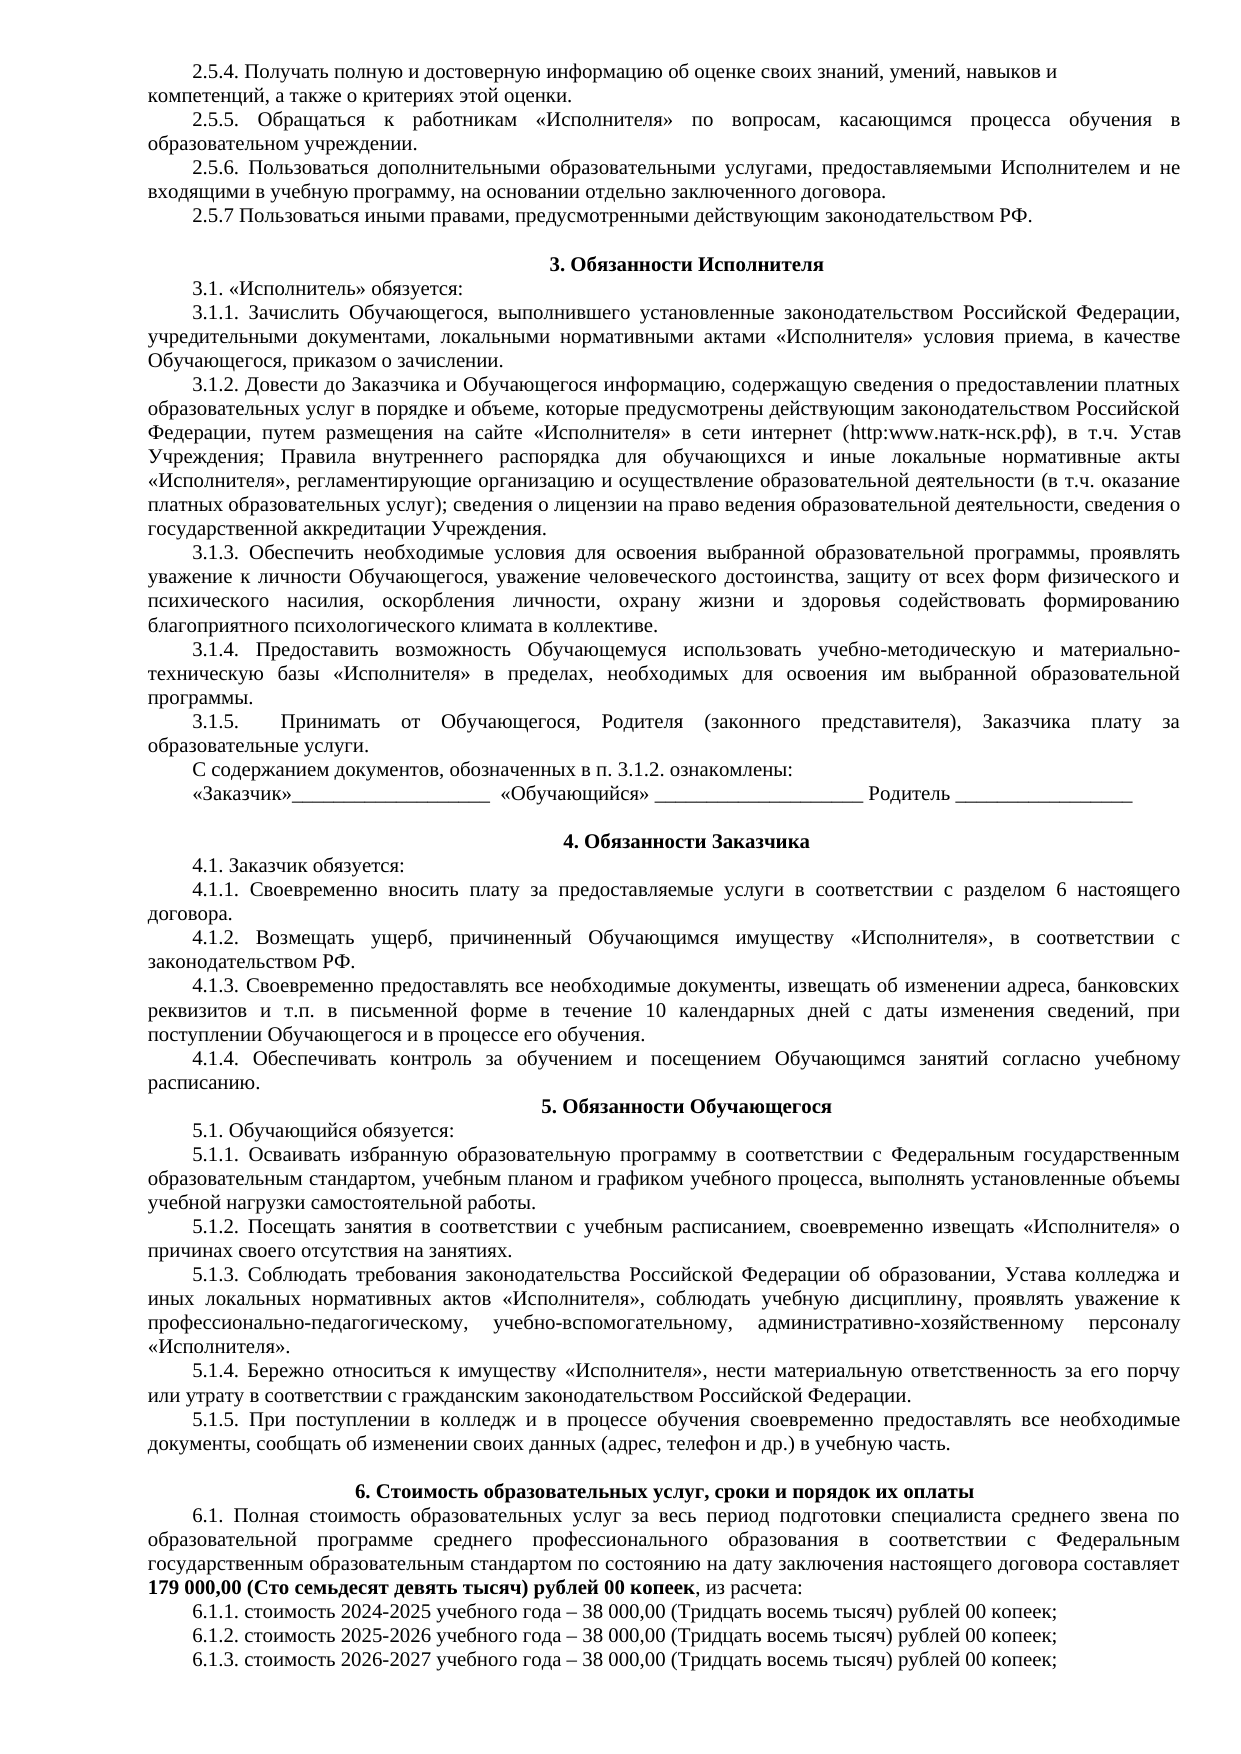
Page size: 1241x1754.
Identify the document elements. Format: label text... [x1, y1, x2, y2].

text 6.1.3. стоимость 2026-2027 учебного года – 38 000,00 (Тридцать восемь тысяч) рублей 00 копеек; [148, 1647, 1181, 1671]
text 5.1.1. Осваивать избранную образовательную программу в соответствии с Федеральным государственным образовательным стандартом, учебным планом и графиком учебного процесса, выполнять установленные объемы учебной нагрузки самостоятельной работы. [148, 1142, 1181, 1214]
text 3.1. «Исполнитель» обязуется: [148, 276, 1181, 300]
text 3.1.2. Довести до Заказчика и Обучающегося информацию, содержащую сведения о предоставлении платных образовательных услуг в порядке и объеме, которые предусмотрены действующим законодательством Российской Федерации, путем размещения на сайте «Исполнителя» в сети интернет (http:www.натк-нск.рф), в т.ч. Устав Учреждения; Правила внутреннего распорядка для обучающихся и иные локальные нормативные акты «Исполнителя», регламентирующие организацию и осуществление образовательной деятельности (в т.ч. оказание платных образовательных услуг); сведения о лицензии на право ведения образовательной деятельности, сведения о государственной аккредитации Учреждения. [148, 372, 1181, 540]
text С содержанием документов, обозначенных в п. 3.1.2. ознакомлены: [148, 757, 1181, 781]
text 6.1.2. стоимость 2025-2026 учебного года – 38 000,00 (Тридцать восемь тысяч) рублей 00 копеек; [148, 1623, 1181, 1647]
text 3.1.3. Обеспечить необходимые условия для освоения выбранной образовательной программы, проявлять уважение к личности Обучающегося, уважение человеческого достоинства, защиту от всех форм физического и психического насилия, оскорбления личности, охрану жизни и здоровья содействовать формированию благоприятного психологического климата в коллективе. [148, 540, 1181, 637]
text 2.5.4. Получать полную и достоверную информацию об оценке своих знаний, умений, навыков и компетенций, а также о критериях этой оценки. [148, 59, 1181, 107]
text 2.5.7 Пользоваться иными правами, предусмотренными действующим законодательством РФ. [148, 203, 1181, 227]
text 5.1.3. Соблюдать требования законодательства Российской Федерации об образовании, Устава колледжа и иных локальных нормативных актов «Исполнителя», соблюдать учебную дисциплину, проявлять уважение к профессионально-педагогическому, учебно-вспомогательному, административно-хозяйственному персоналу «Исполнителя». [148, 1262, 1181, 1358]
text 5.1.5. При поступлении в колледж и в процессе обучения своевременно предоставлять все необходимые документы, сообщать об изменении своих данных (адрес, телефон и др.) в учебную часть. [148, 1407, 1181, 1455]
text 2.5.6. Пользоваться дополнительными образовательными услугами, предоставляемыми Исполнителем и не входящими в учебную программу, на основании отдельно заключенного договора. [148, 155, 1181, 203]
text 2.5.5. Обращаться к работникам «Исполнителя» по вопросам, касающимся процесса обучения в образовательном учреждении. [148, 107, 1181, 155]
text 5.1.4. Бережно относиться к имуществу «Исполнителя», нести материальную ответственность за его порчу или утрату в соответствии с гражданским законодательством Российской Федерации. [148, 1358, 1181, 1407]
text 6. Стоимость образовательных услуг, сроки и порядок их оплаты [148, 1479, 1181, 1503]
text 4. Обязанности Заказчика [148, 829, 1181, 853]
text 4.1.2. Возмещать ущерб, причиненный Обучающимся имуществу «Исполнителя», в соответствии с законодательством РФ. [148, 925, 1181, 973]
text 5. Обязанности Обучающегося [148, 1094, 1181, 1118]
text 4.1.4. Обеспечивать контроль за обучением и посещением Обучающимся занятий согласно учебному расписанию. [148, 1046, 1181, 1094]
text 3. Обязанности Исполнителя [148, 252, 1181, 276]
text 5.1. Обучающийся обязуется: [148, 1118, 1181, 1142]
text 4.1.3. Своевременно предоставлять все необходимые документы, извещать об изменении адреса, банковских реквизитов и т.п. в письменной форме в течение 10 календарных дней с даты изменения сведений, при поступлении Обучающегося и в процессе его обучения. [148, 973, 1181, 1046]
text 6.1.1. стоимость 2024-2025 учебного года – 38 000,00 (Тридцать восемь тысяч) рублей 00 копеек; [148, 1599, 1181, 1623]
text 4.1.1. Своевременно вносить плату за предоставляемые услуги в соответствии с разделом 6 настоящего договора. [148, 877, 1181, 925]
text 4.1. Заказчик обязуется: [148, 853, 1181, 877]
text 3.1.5. Принимать от Обучающегося, Родителя (законного представителя), Заказчика плату за образовательные услуги. [148, 709, 1181, 757]
text «Заказчик»___________________ «Обучающийся» ____________________ Родитель _________________ [148, 781, 1181, 805]
text 6.1. Полная стоимость образовательных услуг за весь период подготовки специалиста среднего звена по образовательной программе среднего профессионального образования в соответствии с Федеральным государственным образовательным стандартом по состоянию на дату заключения настоящего договора составляет 179 000,00 (Сто семьдесят девять тысяч) рублей 00 копеек, из расчета: [148, 1503, 1181, 1599]
text 3.1.1. Зачислить Обучающегося, выполнившего установленные законодательством Российской Федерации, учредительными документами, локальными нормативными актами «Исполнителя» условия приема, в качестве Обучающегося, приказом о зачислении. [148, 300, 1181, 372]
text 5.1.2. Посещать занятия в соответствии с учебным расписанием, своевременно извещать «Исполнителя» о причинах своего отсутствия на занятиях. [148, 1214, 1181, 1262]
text 3.1.4. Предоставить возможность Обучающемуся использовать учебно-методическую и материально-техническую базы «Исполнителя» в пределах, необходимых для освоения им выбранной образовательной программы. [148, 637, 1181, 709]
